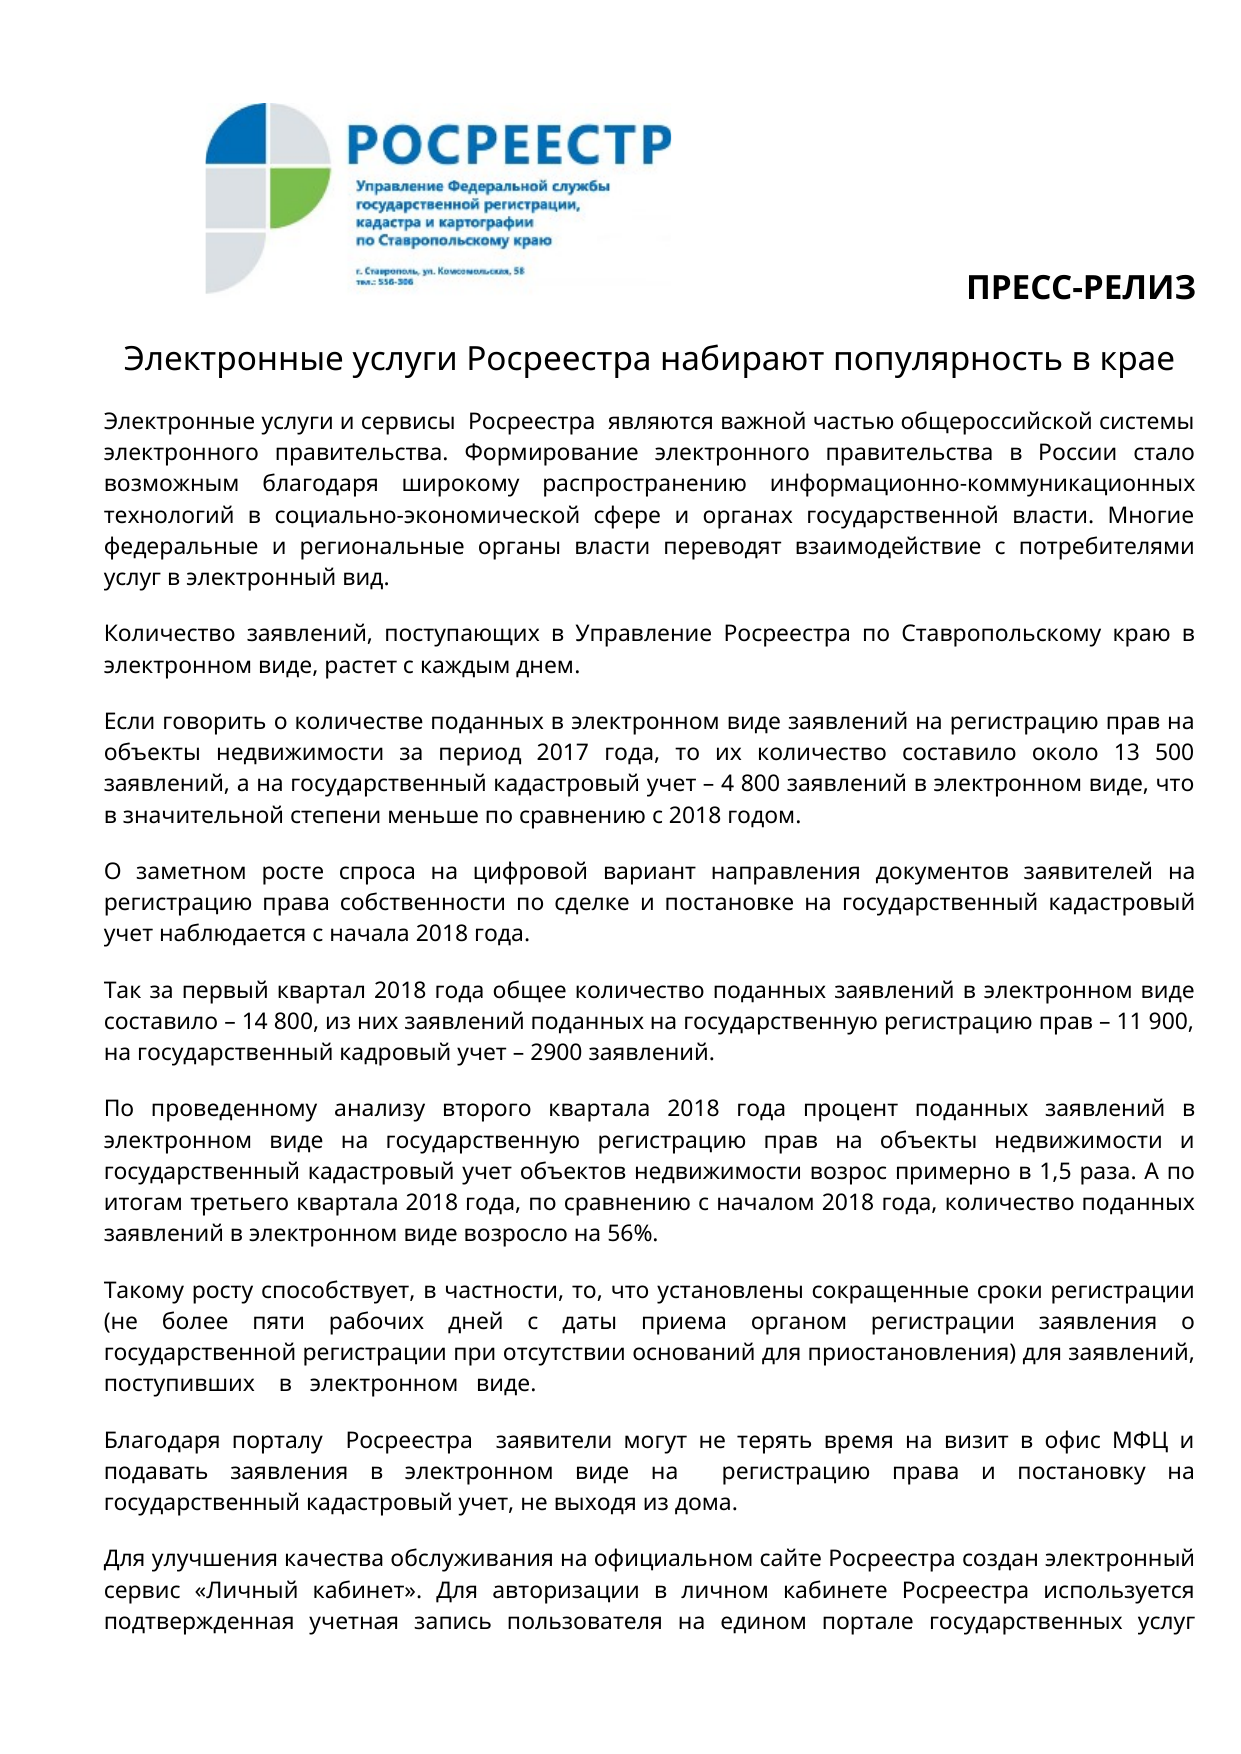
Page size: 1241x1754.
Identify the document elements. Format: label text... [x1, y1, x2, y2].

text Так за первый квартал 2018 года общее количество поданных заявлений в электронном виде составило – 14 800, из них заявлений поданных на государственную регистрацию прав – 11 900, на государственный кадровый учет – 2900 заявлений. [103, 974, 1196, 1067]
text Электронные услуги Росреестра набирают популярность в крае [103, 334, 1196, 380]
picture [205, 103, 672, 300]
text Количество заявлений, поступающих в Управление Росреестра по Ставропольскому краю в электронном виде, растет с каждым днем. [103, 617, 1196, 680]
text О заметном росте спроса на цифровой вариант направления документов заявителей на регистрацию права собственности по сделке и постановке на государственный кадастровый учет наблюдается с начала 2018 года. [103, 855, 1196, 949]
text Электронные услуги и сервисы Росреестра являются важной частью общероссийской системы электронного правительства. Формирование электронного правительства в России стало возможным благодаря широкому распространению информационно-коммуникационных технологий в социально-экономической сфере и органах государственной власти. Многие федеральные и региональные органы власти переводят взаимодействие с потребителями услуг в электронный вид. [103, 405, 1196, 592]
text Благодаря порталу Росреестра заявители могут не терять время на визит в офис МФЦ и подавать заявления в электронном виде на регистрацию права и постановку на государственный кадастровый учет, не выходя из дома. [103, 1424, 1196, 1517]
text Если говорить о количестве поданных в электронном виде заявлений на регистрацию прав на объекты недвижимости за период 2017 года, то их количество составило около 13 500 заявлений, а на государственный кадастровый учет – 4 800 заявлений в электронном виде, что в значительной степени меньше по сравнению с 2018 годом. [103, 705, 1196, 830]
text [103, 1542, 1196, 1636]
text Такому росту способствует, в частности, то, что установлены сокращенные сроки регистрации (не более пяти рабочих дней с даты приема органом регистрации заявления о государственной регистрации при отсутствии оснований для приостановления) для заявлений, поступивших в электронном виде. [103, 1274, 1196, 1399]
text По проведенному анализу второго квартала 2018 года процент поданных заявлений в электронном виде на государственную регистрацию прав на объекты недвижимости и государственный кадастровый учет объектов недвижимости возрос примерно в 1,5 раза. А по итогам третьего квартала 2018 года, по сравнению с началом 2018 года, количество поданных заявлений в электронном виде возросло на 56%. [103, 1092, 1196, 1249]
